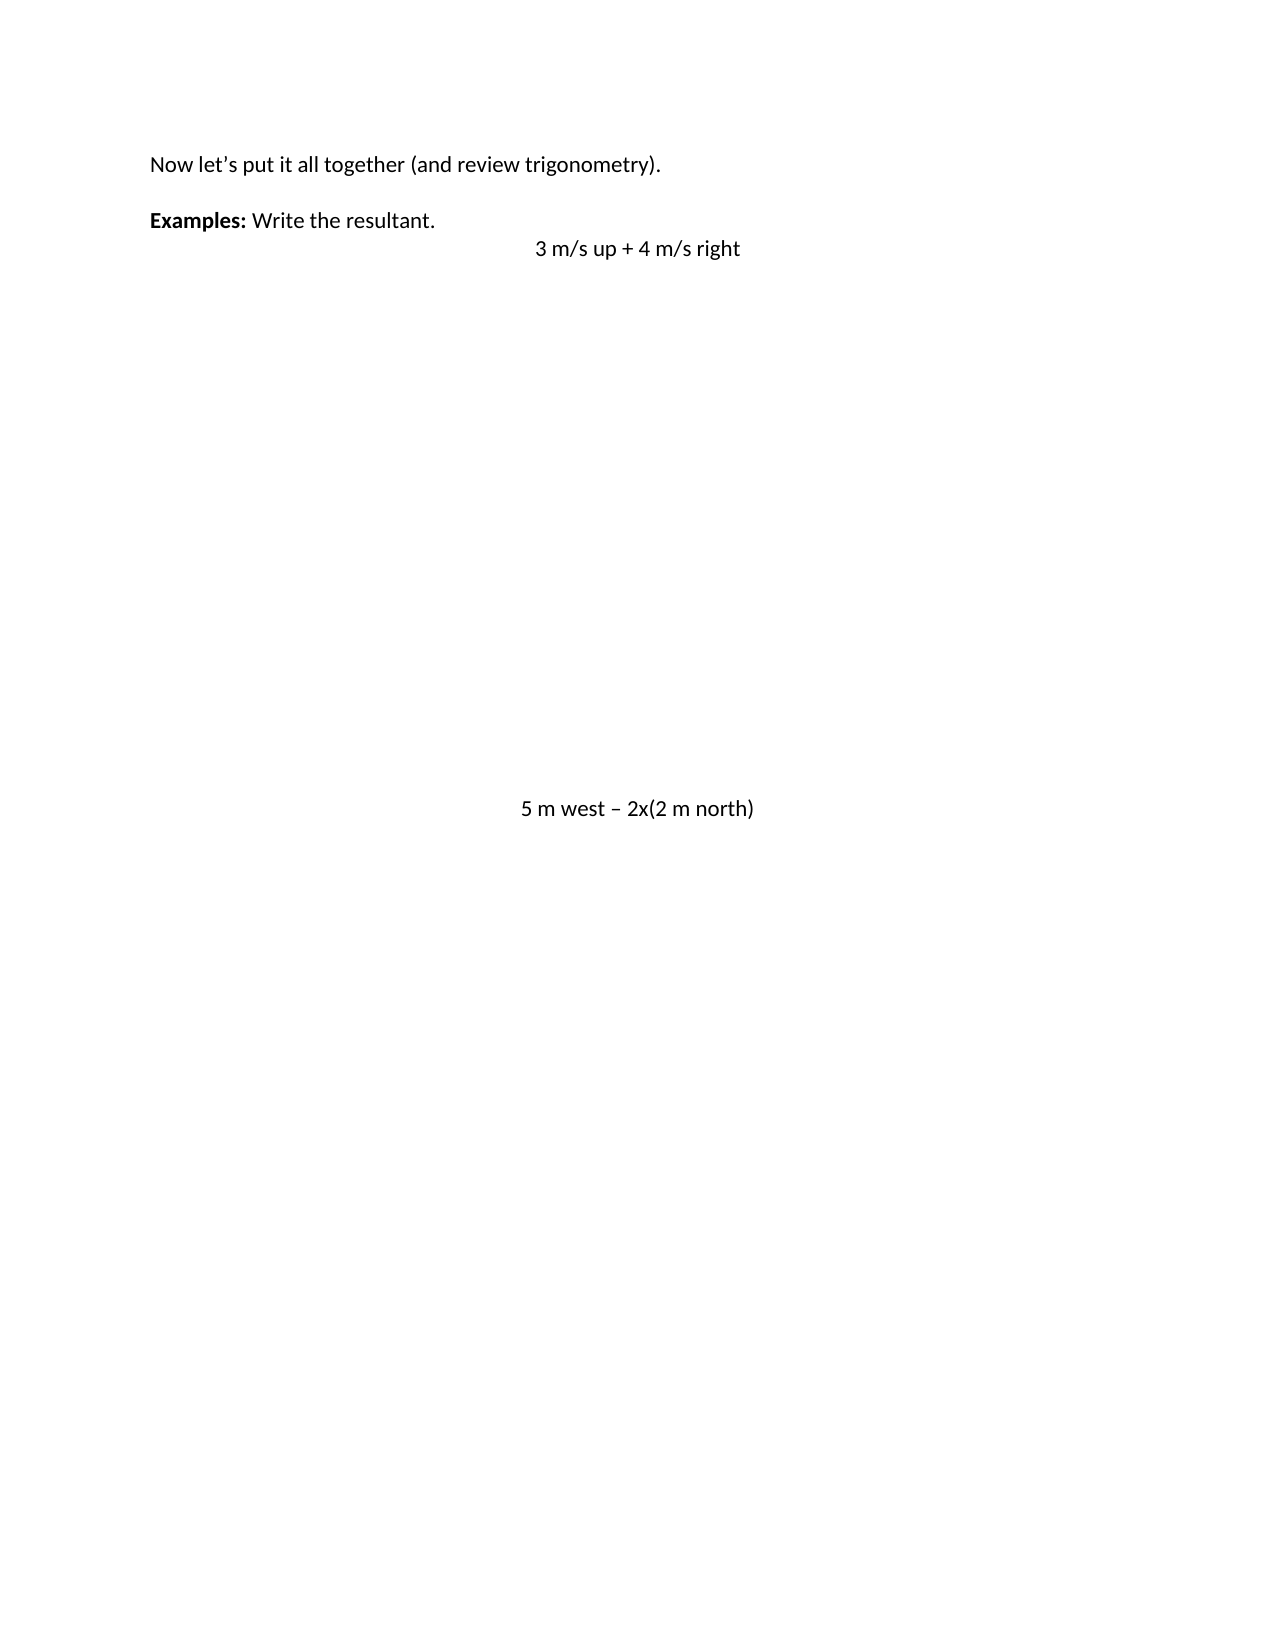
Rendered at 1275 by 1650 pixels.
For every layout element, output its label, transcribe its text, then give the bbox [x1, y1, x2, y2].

text 5 m west – 2x(2 m north) [150, 794, 1125, 822]
text Now let’s put it all together (and review trigonometry). [150, 150, 1125, 178]
text Examples: Write the resultant. [150, 206, 1125, 234]
text 3 m/s up + 4 m/s right [150, 234, 1125, 262]
